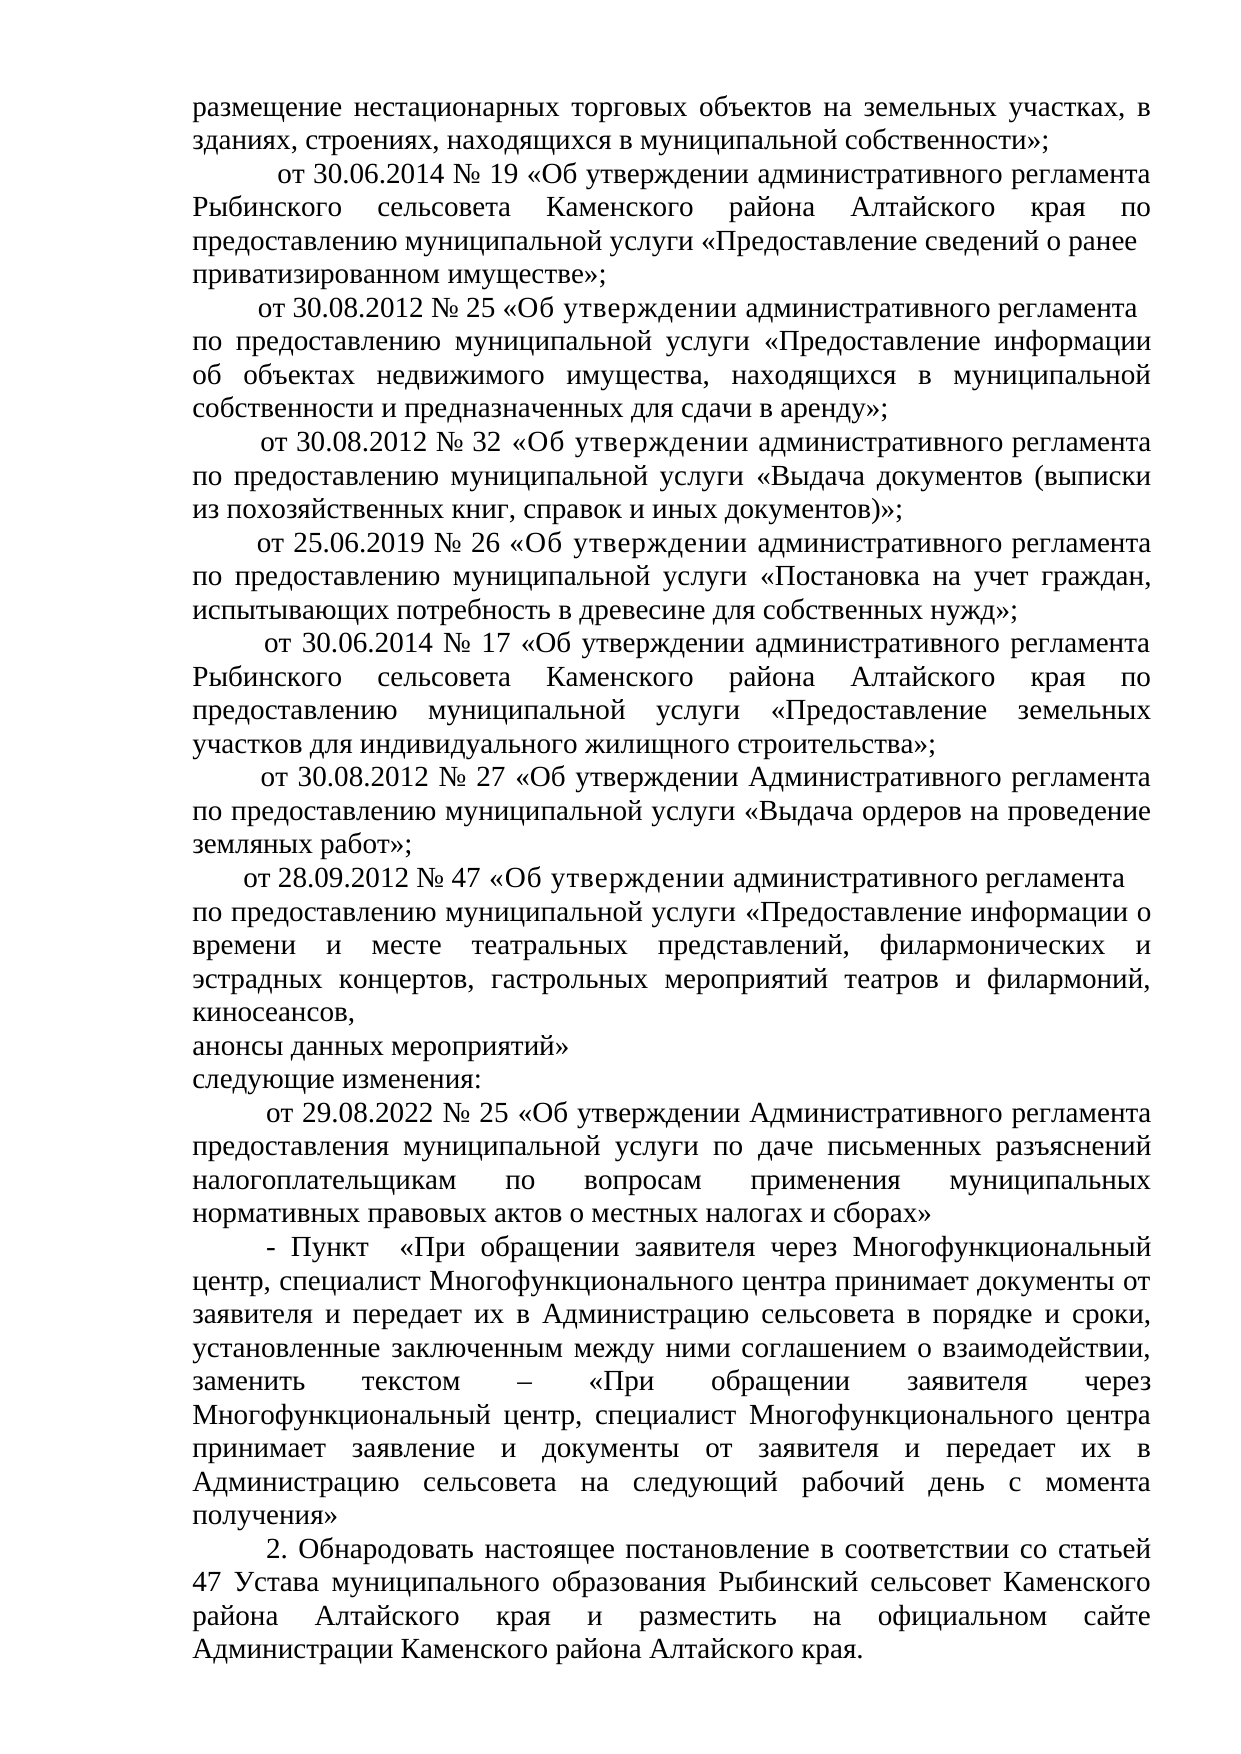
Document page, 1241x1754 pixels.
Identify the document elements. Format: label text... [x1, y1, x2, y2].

text анонсы данных мероприятий» [192, 1028, 1152, 1061]
text от 30.08.2012 № 27 «Об утверждении Административного регламента по предоставлению муниципальной услуги «Выдача ордеров на проведение земляных работ»; [192, 759, 1152, 860]
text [192, 89, 1152, 156]
text по предоставлению муниципальной услуги «Предоставление информации о времени и месте театральных представлений, филармонических и эстрадных концертов, гастрольных мероприятий театров и филармоний, киносеансов, [192, 894, 1152, 1028]
text от 28.09.2012 № 47 «Об утверждении административного регламента [192, 860, 1152, 894]
text от 29.08.2022 № 25 «Об утверждении Административного регламента предоставления муниципальной услуги по даче письменных разъяснений налогоплательщикам по вопросам применения муниципальных нормативных правовых актов о местных налогах и сборах» [192, 1095, 1152, 1229]
text от 30.06.2014 № 19 «Об утверждении административного регламента Рыбинского сельсовета Каменского района Алтайского края по предоставлению муниципальной услуги «Предоставление сведений о ранее [192, 156, 1152, 256]
text от 30.06.2014 № 17 «Об утверждении административного регламента Рыбинского сельсовета Каменского района Алтайского края по предоставлению муниципальной услуги «Предоставление земельных участков для индивидуального жилищного строительства»; [192, 625, 1152, 759]
text приватизированном имуществе»; [192, 256, 1152, 290]
text 2. Обнародовать настоящее постановление в соответствии со статьей 47 Устава муниципального образования Рыбинский сельсовет Каменского района Алтайского края и разместить на официальном сайте Администрации Каменского района Алтайского края. [192, 1531, 1152, 1665]
text по предоставлению муниципальной услуги «Предоставление информации об объектах недвижимого имущества, находящихся в муниципальной собственности и предназначенных для сдачи в аренду»; [192, 323, 1152, 424]
text от 30.08.2012 № 32 «Об утверждении административного регламента по предоставлению муниципальной услуги «Выдача документов (выписки из похозяйственных книг, справок и иных документов)»; [192, 424, 1152, 525]
text - Пункт «При обращении заявителя через Многофункциональный центр, специалист Многофункционального центра принимает документы от заявителя и передает их в Администрацию сельсовета в порядке и сроки, установленные заключенным между ними соглашением о взаимодействии, заменить текстом – «При обращении заявителя через Многофункциональный центр, специалист Многофункционального центра принимает заявление и документы от заявителя и передает их в Администрацию сельсовета на следующий рабочий день с момента получения» [192, 1229, 1152, 1531]
text от 30.08.2012 № 25 «Об утверждении административного регламента [192, 290, 1152, 323]
text от 25.06.2019 № 26 «Об утверждении административного регламента по предоставлению муниципальной услуги «Постановка на учет граждан, испытывающих потребность в древесине для собственных нужд»; [192, 525, 1152, 625]
text следующие изменения: [192, 1061, 1152, 1095]
